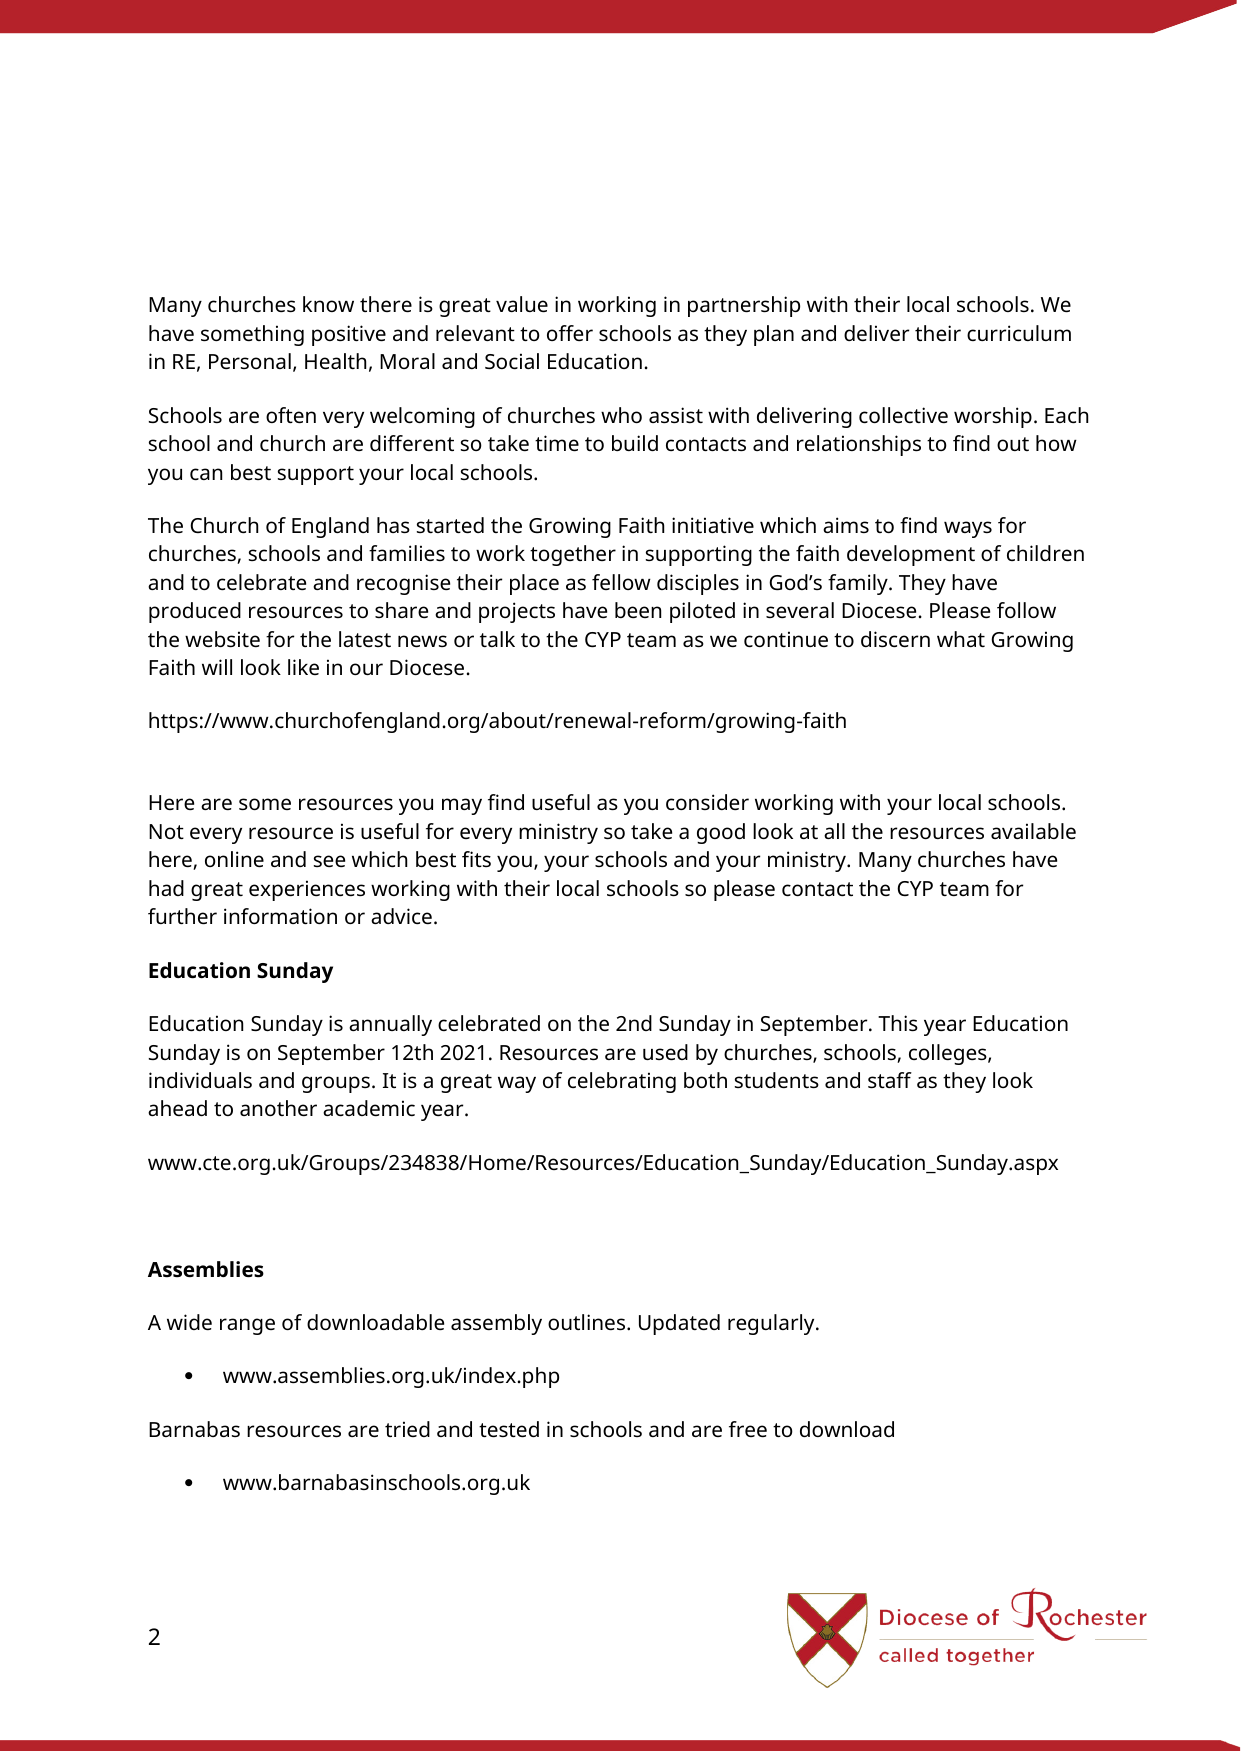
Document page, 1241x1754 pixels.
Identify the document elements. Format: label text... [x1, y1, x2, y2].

text Here are some resources you may find useful as you consider working with your local schools. Not every resource is useful for every ministry so take a good look at all the resources available here, online and see which best fits you, your schools and your ministry. Many churches have had great experiences working with their local schools so please contact the CYP team for further information or advice. [148, 760, 1092, 931]
list ​www.barnabasinschools.org.uk [185, 1468, 1092, 1497]
text ​​Barnabas resources are tried and tested in schools and are free to download [148, 1415, 1092, 1443]
text A wide range of downloadable assembly outlines. Updated regularly. [148, 1308, 1092, 1337]
text The Church of England has started the Growing Faith initiative which aims to find ways for churches, schools and families to work together in supporting the faith development of children and to celebrate and recognise their place as fellow disciples in God’s family. They have produced resources to share and projects have been piloted in several Diocese. Please follow the website for the latest news or talk to the CYP team as we continue to discern what Growing Faith will look like in our Diocese. [148, 511, 1092, 682]
picture [0, 1565, 1241, 1751]
list www.assemblies.org.uk/index.php [185, 1362, 1092, 1390]
text Schools are often very welcoming of churches who assist with delivering collective worship. Each school and church are different so take time to build contacts and relationships to find out how you can best support your local schools. [148, 401, 1092, 486]
text https://www.churchofengland.org/about/renewal-reform/growing-faith [148, 707, 1092, 735]
text Education Sunday is annually celebrated on the 2nd Sunday in September. This year Education Sunday is on September 12th 2021. Resources are used by churches, schools, colleges, individuals and groups. It is a great way of celebrating both students and staff as they look ahead to another academic year. [148, 1009, 1092, 1123]
text Many churches know there is great value in working in partnership with their local schools. We have something positive and relevant to offer schools as they plan and deliver their curriculum in RE, Personal, Health, Moral and Social Education. [148, 290, 1092, 376]
text Assemblies [148, 1255, 1092, 1283]
text www.cte.org.uk/Groups/234838/Home/Resources/Education_Sunday/Education_Sunday.aspx [148, 1148, 1092, 1176]
picture [0, 0, 1237, 40]
text Education Sunday [148, 956, 1092, 984]
